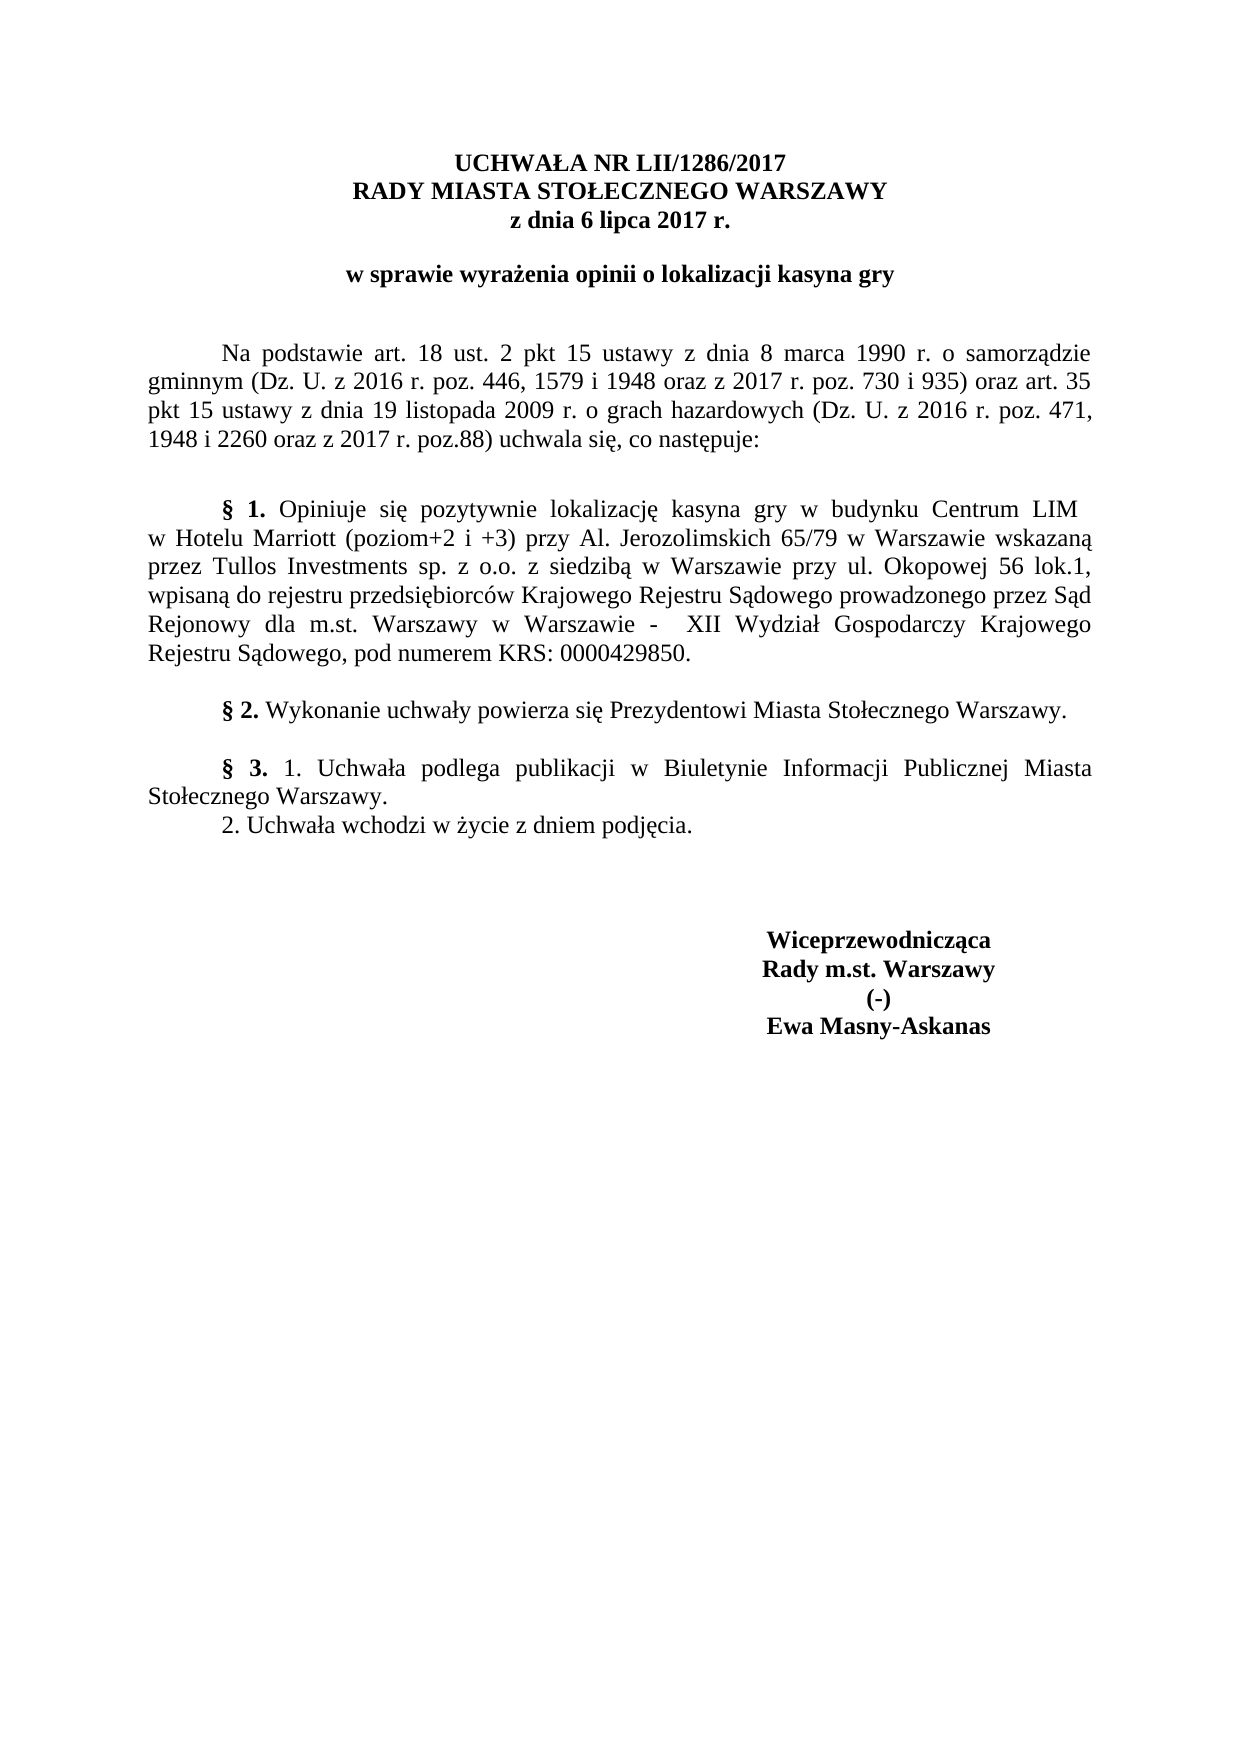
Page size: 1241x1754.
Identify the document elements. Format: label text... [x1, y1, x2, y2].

text w sprawie wyrażenia opinii o lokalizacji kasyna gry [148, 259, 1093, 288]
text § 1. Opiniuje się pozytywnie lokalizację kasyna gry w budynku Centrum LIM w Hotelu Marriott (poziom+2 i +3) przy Al. Jerozolimskich 65/79 w Warszawie wskazaną przez Tullos Investments sp. z o.o. z siedzibą w Warszawie przy ul. Okopowej 56 lok.1, wpisaną do rejestru przedsiębiorców Krajowego Rejestru Sądowego prowadzonego przez Sąd Rejonowy dla m.st. Warszawy w Warszawie - XII Wydział Gospodarczy Krajowego Rejestru Sądowego, pod numerem KRS: 0000429850. [148, 494, 1093, 666]
text Rady m.st. Warszawy [664, 954, 1093, 983]
text UCHWAŁA NR LII/1286/2017 [148, 148, 1093, 176]
text Ewa Masny-Askanas [664, 1011, 1093, 1040]
text § 2. Wykonanie uchwały powierza się Prezydentowi Miasta Stołecznego Warszawy. [148, 695, 1093, 724]
text z dnia 6 lipca 2017 r. [148, 205, 1093, 234]
text § 3. 1. Uchwała podlega publikacji w Biuletynie Informacji Publicznej Miasta Stołecznego Warszawy. [148, 753, 1093, 810]
text RADY MIASTA STOŁECZNEGO WARSZAWY [148, 176, 1093, 205]
text Wiceprzewodnicząca [664, 925, 1093, 954]
text Na podstawie art. 18 ust. 2 pkt 15 ustawy z dnia 8 marca 1990 r. o samorządzie gminnym (Dz. U. z 2016 r. poz. 446, 1579 i 1948 oraz z 2017 r. poz. 730 i 935) oraz art. 35 pkt 15 ustawy z dnia 19 listopada 2009 r. o grach hazardowych (Dz. U. z 2016 r. poz. 471, 1948 i 2260 oraz z 2017 r. poz.88) uchwala się, co następuje: [148, 338, 1093, 453]
text (-) [664, 983, 1093, 1011]
text 2. Uchwała wchodzi w życie z dniem podjęcia. [148, 810, 1093, 839]
